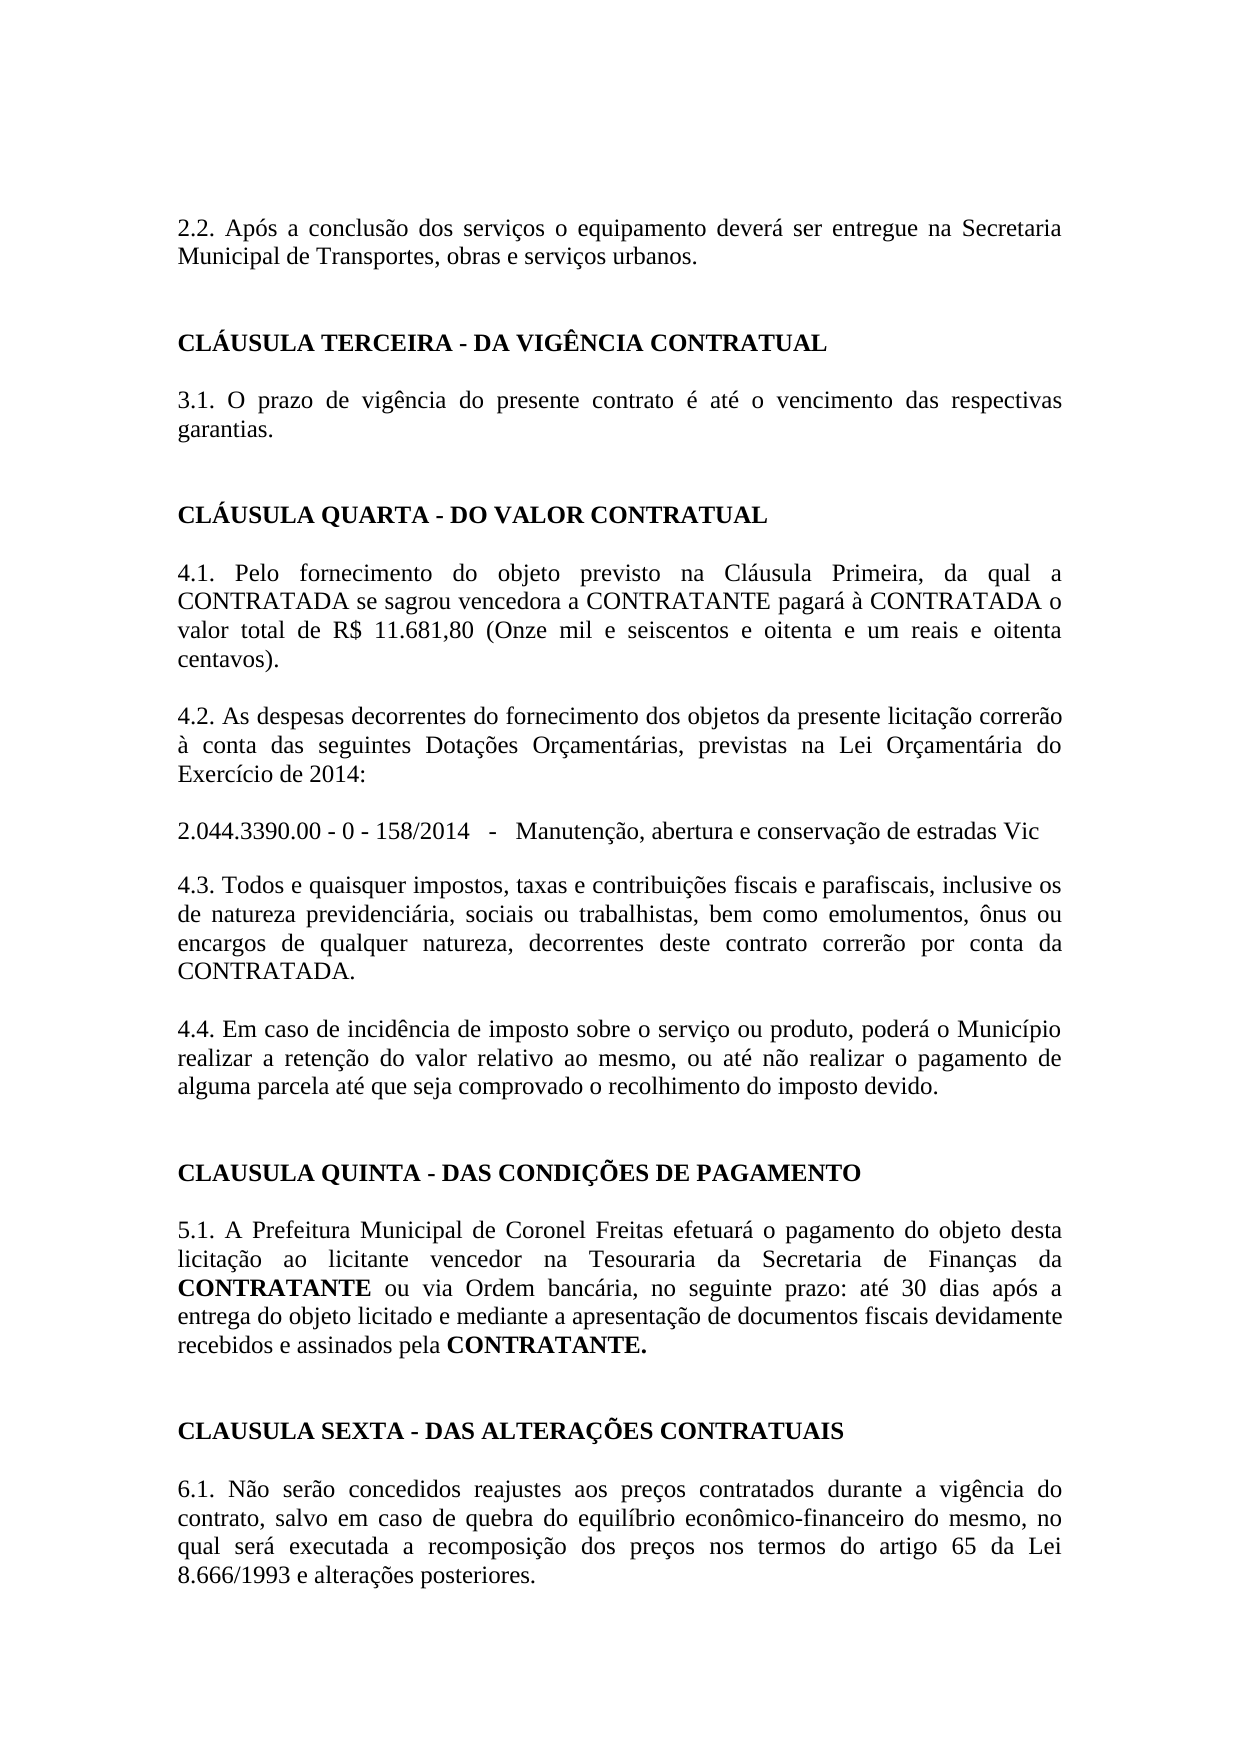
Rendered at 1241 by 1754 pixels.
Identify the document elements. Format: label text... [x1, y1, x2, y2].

text CLÁUSULA QUARTA - DO VALOR CONTRATUAL [177, 500, 1063, 529]
text 4.1. Pelo fornecimento do objeto previsto na Cláusula Primeira, da qual a CONTRATADA se sagrou vencedora a CONTRATANTE pagará à CONTRATADA o valor total de R$ 11.681,80 (Onze mil e seiscentos e oitenta e um reais e oitenta centavos). [177, 558, 1063, 673]
text 6.1. Não serão concedidos reajustes aos preços contratados durante a vigência do contrato, salvo em caso de quebra do equilíbrio econômico-financeiro do mesmo, no qual será executada a recomposição dos preços nos termos do artigo 65 da Lei 8.666/1993 e alterações posteriores. [177, 1474, 1063, 1589]
text 4.2. As despesas decorrentes do fornecimento dos objetos da presente licitação correrão à conta das seguintes Dotações Orçamentárias, previstas na Lei Orçamentária do Exercício de 2014: [177, 701, 1063, 788]
text 3.1. O prazo de vigência do presente contrato é até o vencimento das respectivas garantias. [177, 385, 1063, 443]
text CLÁUSULA TERCEIRA - DA VIGÊNCIA CONTRATUAL [177, 328, 1063, 356]
text CLAUSULA QUINTA - DAS CONDIÇÕES DE PAGAMENTO [177, 1158, 1063, 1186]
text 4.3. Todos e quaisquer impostos, taxas e contribuições fiscais e parafiscais, inclusive os de natureza previdenciária, sociais ou trabalhistas, bem como emolumentos, ônus ou encargos de qualquer natureza, decorrentes deste contrato correrão por conta da CONTRATADA. [177, 870, 1063, 985]
text 5.1. A Prefeitura Municipal de Coronel Freitas efetuará o pagamento do objeto desta licitação ao licitante vencedor na Tesouraria da Secretaria de Finanças da CONTRATANTE ou via Ordem bancária, no seguinte prazo: até 30 dias após a entrega do objeto licitado e mediante a apresentação de documentos fiscais devidamente recebidos e assinados pela CONTRATANTE. [177, 1215, 1063, 1359]
text 2.044.3390.00 - 0 - 158/2014 - Manutenção, abertura e conservação de estradas Vic [177, 816, 1063, 845]
text 2.2. Após a conclusão dos serviços o equipamento deverá ser entregue na Secretaria Municipal de Transportes, obras e serviços urbanos. [177, 213, 1063, 270]
text CLAUSULA SEXTA - DAS ALTERAÇÕES CONTRATUAIS [177, 1416, 1063, 1445]
text 4.4. Em caso de incidência de imposto sobre o serviço ou produto, poderá o Município realizar a retenção do valor relativo ao mesmo, ou até não realizar o pagamento de alguma parcela até que seja comprovado o recolhimento do imposto devido. [177, 1014, 1063, 1100]
